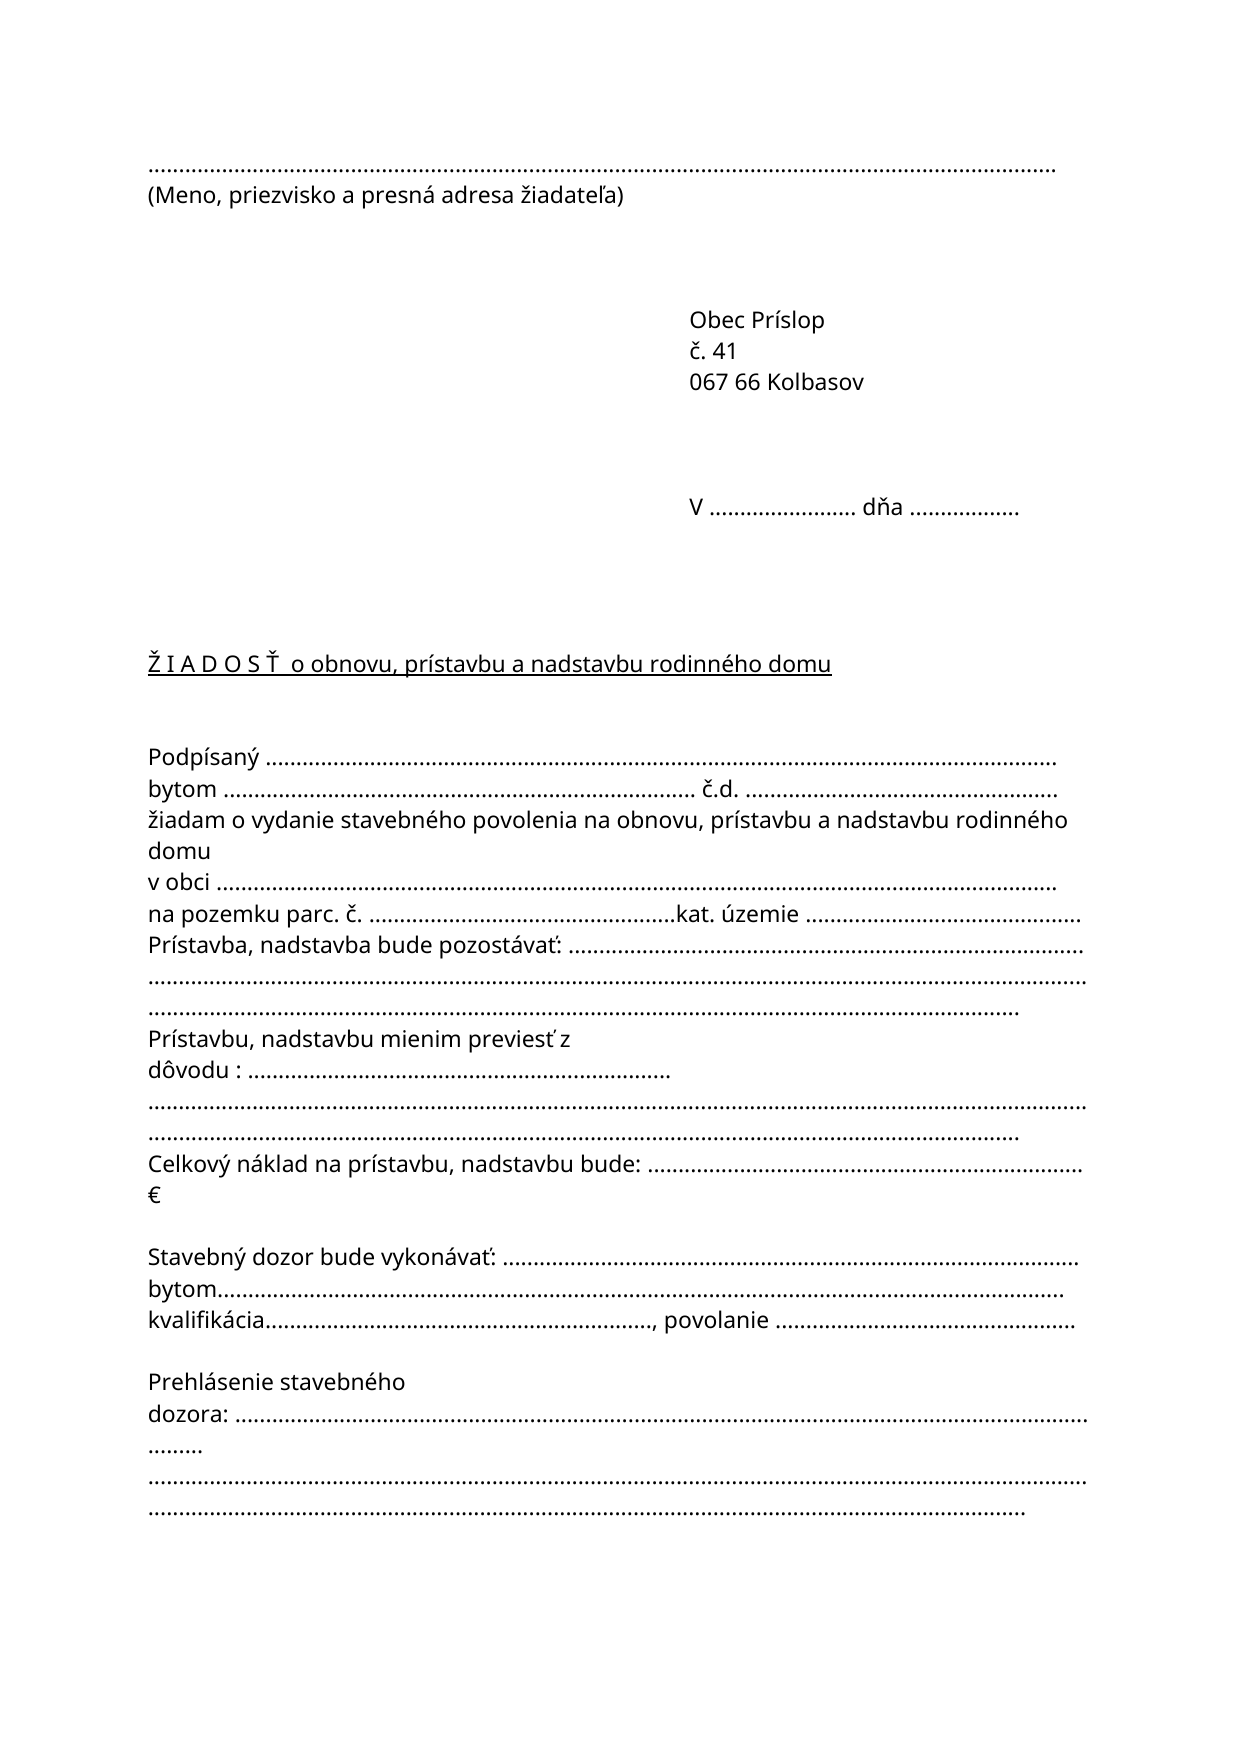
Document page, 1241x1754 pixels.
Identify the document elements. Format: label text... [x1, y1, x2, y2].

text bytom ............................................................................. č.d. ................................................... [148, 773, 1093, 804]
text ........................................................................................................................................................................................................................................................................................................ [148, 1460, 1093, 1523]
text žiadam o vydanie stavebného povolenia na obnovu, prístavbu a nadstavbu rodinného domu [148, 804, 1093, 866]
text Stavebný dozor bude vykonávať: .............................................................................................. [148, 1241, 1093, 1273]
text na pozemku parc. č. ..................................................kat. územie ............................................. [148, 898, 1093, 929]
text ….................................................................................................................................................................................................................................................................................................... [148, 1085, 1093, 1148]
text (Meno, priezvisko a presná adresa žiadateľa) [148, 179, 1093, 210]
text bytom.......................................................................................................................................... [148, 1273, 1093, 1304]
text 067 66 Kolbasov [148, 366, 1093, 398]
text kvalifikácia..............................................................., povolanie ................................................. [148, 1304, 1093, 1335]
text Celkový náklad na prístavbu, nadstavbu bude: .......................................................................€ [148, 1148, 1093, 1210]
text .................................................................................................................................................... [148, 148, 1093, 179]
text č. 41 [148, 335, 1093, 366]
text Podpísaný ................................................................................................................................. [148, 741, 1093, 773]
text Ž I A D O S Ť o obnovu, prístavbu a nadstavbu rodinného domu [148, 648, 1093, 679]
text Obec Príslop [148, 304, 1093, 335]
text Prístavbu, nadstavbu mienim previesť z dôvodu : ..................................................................... [148, 1023, 1093, 1085]
text Prístavba, nadstavba bude pozostávať: .................................................................................... [148, 929, 1093, 960]
text Prehlásenie stavebného dozora: .................................................................................................................................................... [148, 1366, 1093, 1460]
text v obci ......................................................................................................................................... [148, 866, 1093, 898]
text V ........................ dňa .................. [148, 491, 1093, 523]
text ….................................................................................................................................................................................................................................................................................................... [148, 960, 1093, 1023]
